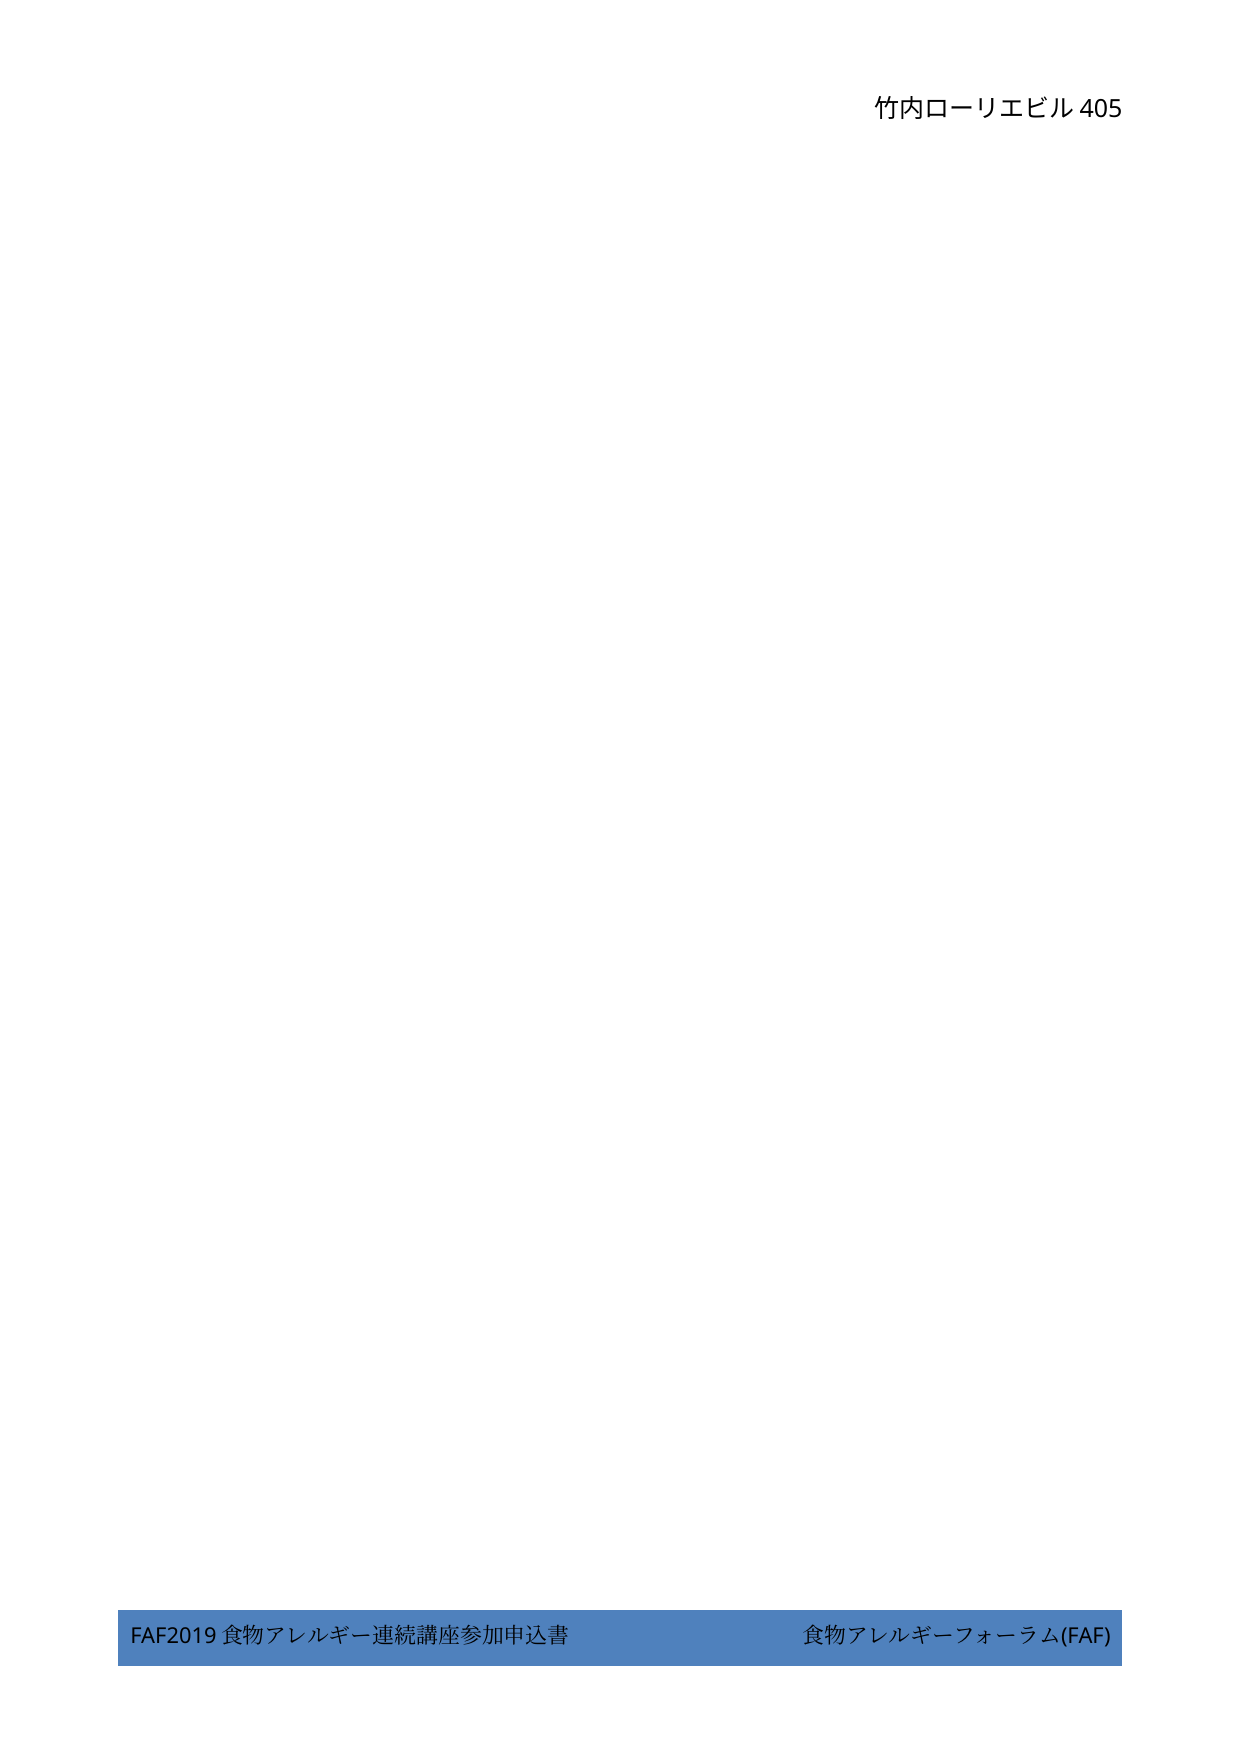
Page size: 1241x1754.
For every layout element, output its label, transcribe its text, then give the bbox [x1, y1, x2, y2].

text 竹内ローリエビル405 [118, 89, 1122, 125]
